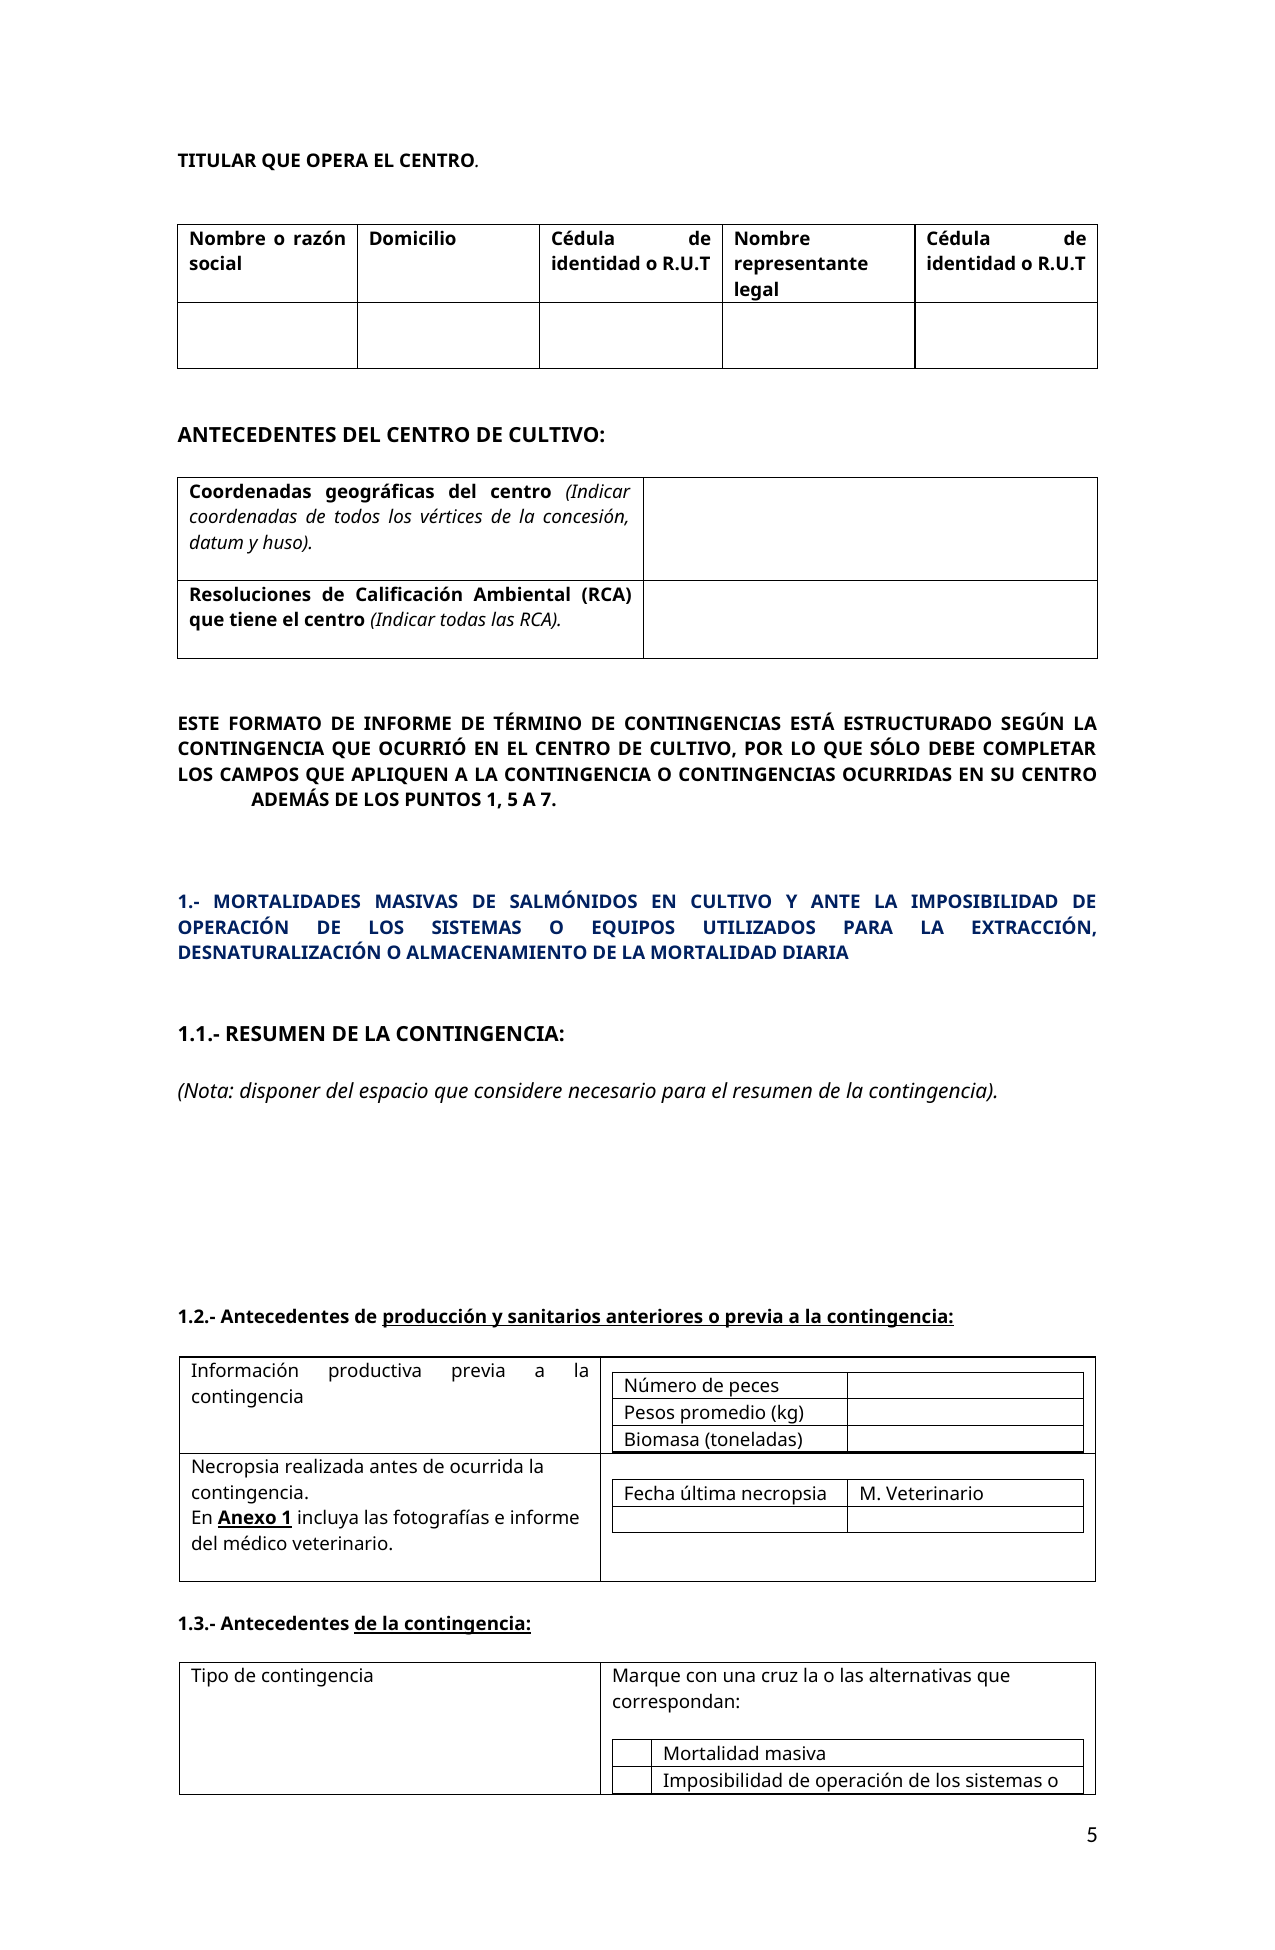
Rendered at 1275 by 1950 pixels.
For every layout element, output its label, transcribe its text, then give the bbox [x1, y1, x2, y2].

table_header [601, 1663, 1095, 1793]
table_header Cédula de identidad o R.U.T [540, 225, 722, 302]
table_cell [601, 1454, 1095, 1581]
text ANTECEDENTES DEL CENTRO DE CULTIVO: [177, 420, 1098, 448]
text 1.3.- Antecedentes de la contingencia: [177, 1611, 1098, 1636]
table_cell [916, 303, 1097, 368]
table_header [644, 478, 1097, 580]
table_cell [644, 581, 1097, 658]
text 1.2.- Antecedentes de producción y sanitarios anteriores o previa a la contingencia: [177, 1303, 1098, 1328]
text 1.1.- RESUMEN DE LA CONTINGENCIA: [177, 1019, 1098, 1047]
table_cell Necropsia realizada antes de ocurrida la contingencia. En Anexo 1 incluya las fotografías e informe del médico veterinario. [180, 1454, 600, 1581]
table_header Coordenadas geográficas del centro (Indicar coordenadas de todos los vértices de la concesión, datum y huso). [178, 478, 643, 580]
table_cell [723, 303, 914, 368]
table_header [180, 1663, 600, 1793]
text (Nota: disponer del espacio que considere necesario para el resumen de la contingencia). [177, 1076, 1098, 1104]
table_header Información productiva previa a la contingencia [180, 1358, 600, 1452]
table_cell [178, 303, 357, 368]
table_header Cédula de identidad o R.U.T [916, 225, 1097, 302]
table_cell Resoluciones de Calificación Ambiental (RCA) que tiene el centro (Indicar todas las RCA). [178, 581, 643, 658]
table_header Nombre o razón social [178, 225, 357, 302]
table_header Domicilio [358, 225, 539, 302]
text TITULAR QUE OPERA EL CENTRO. [177, 148, 1098, 173]
table_cell [358, 303, 539, 368]
table_cell [540, 303, 722, 368]
text 1.- MORTALIDADES MASIVAS DE SALMÓNIDOS EN CULTIVO Y ANTE LA IMPOSIBILIDAD DE OPERACIÓN DE LOS SISTEMAS O EQUIPOS UTILIZADOS PARA LA EXTRACCIÓN, DESNATURALIZACIÓN O ALMACENAMIENTO DE LA MORTALIDAD DIARIA [177, 888, 1098, 965]
table_header Nombre representante legal [723, 225, 914, 302]
text ESTE FORMATO DE INFORME DE TÉRMINO DE CONTINGENCIAS ESTÁ ESTRUCTURADO SEGÚN LA CONTINGENCIA QUE OCURRIÓ EN EL CENTRO DE CULTIVO, POR LO QUE SÓLO DEBE COMPLETAR LOS CAMPOS QUE APLIQUEN A LA CONTINGENCIA O CONTINGENCIAS OCURRIDAS EN SU CENTRO ADEMÁS DE LOS PUNTOS 1, 5 A 7. [177, 710, 1098, 812]
table_header [601, 1358, 1095, 1452]
